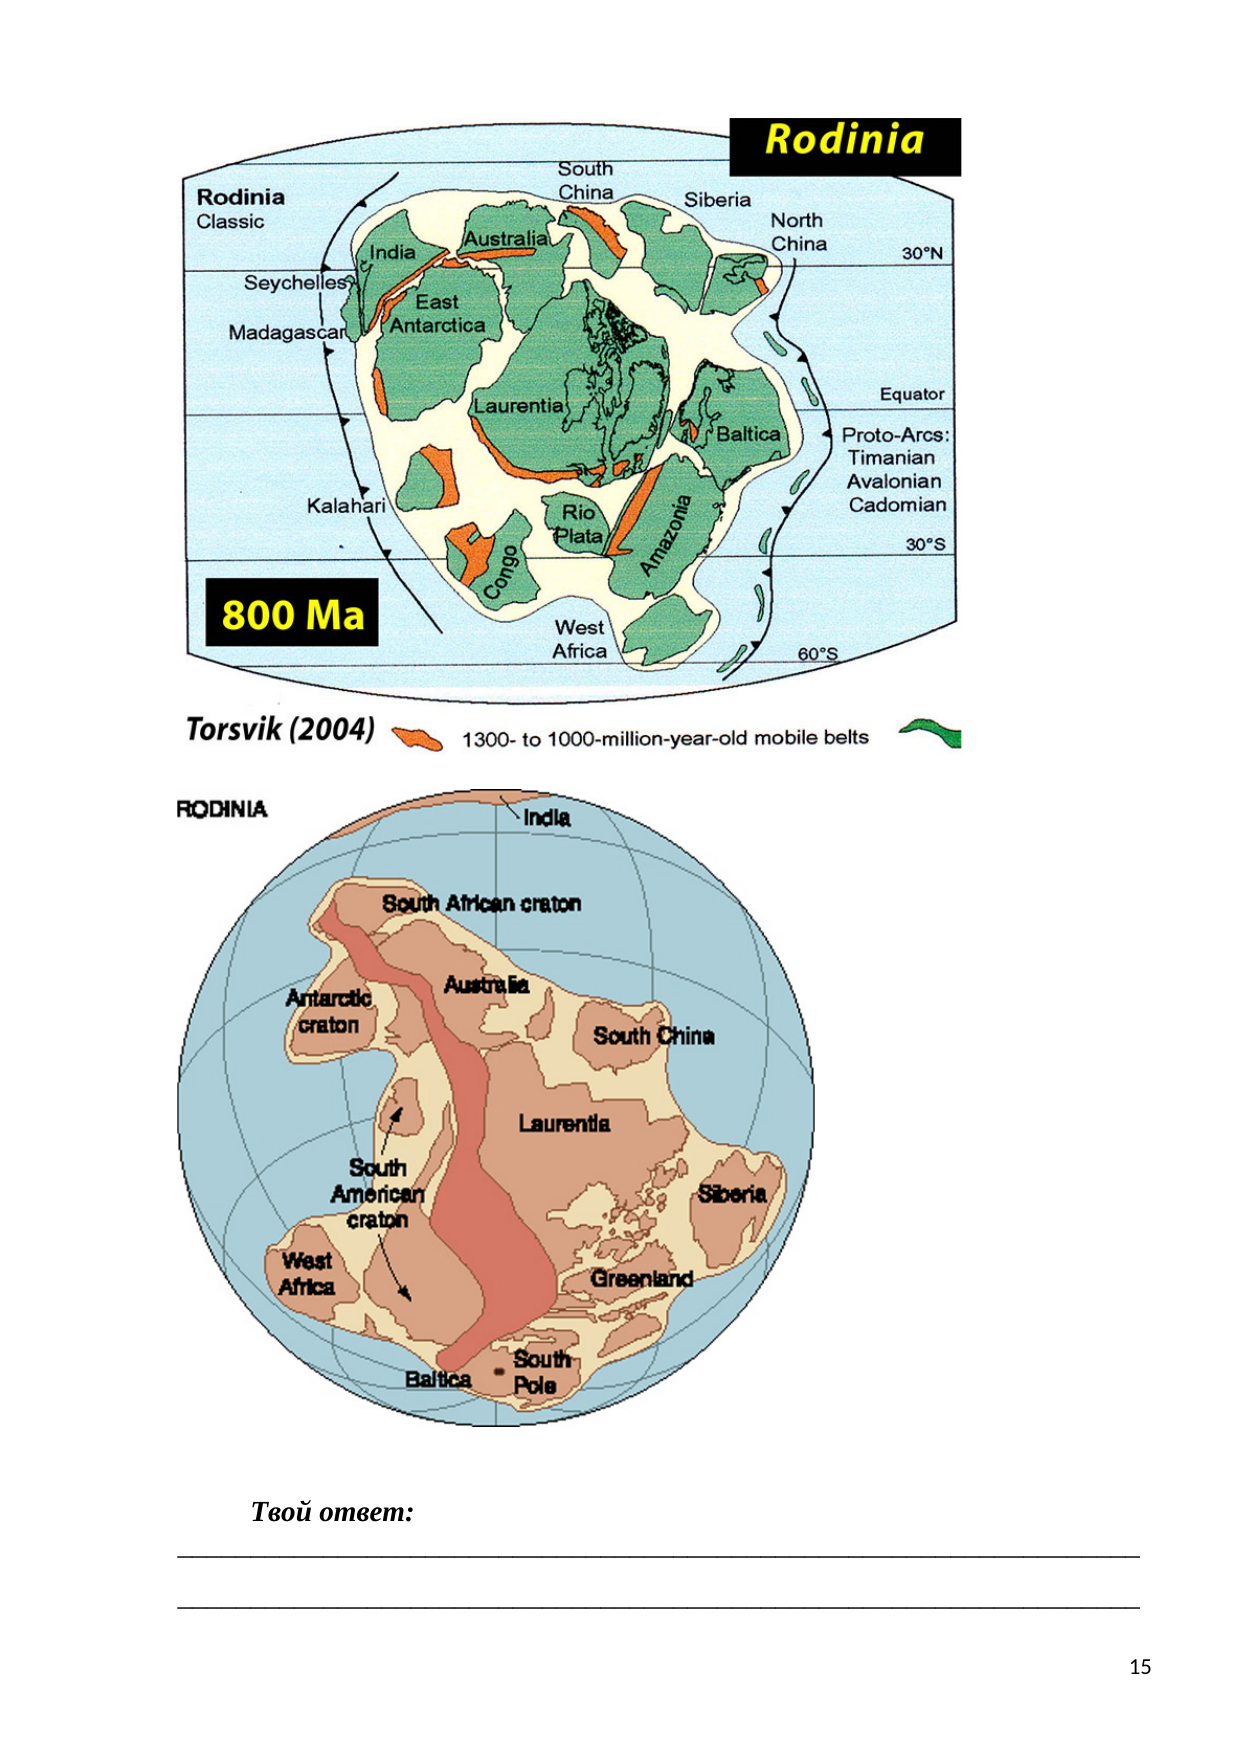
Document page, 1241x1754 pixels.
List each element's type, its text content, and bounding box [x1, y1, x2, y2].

picture [177, 118, 962, 756]
text Твой ответ: [177, 1494, 1152, 1527]
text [177, 1527, 1152, 1611]
picture [177, 789, 815, 1427]
